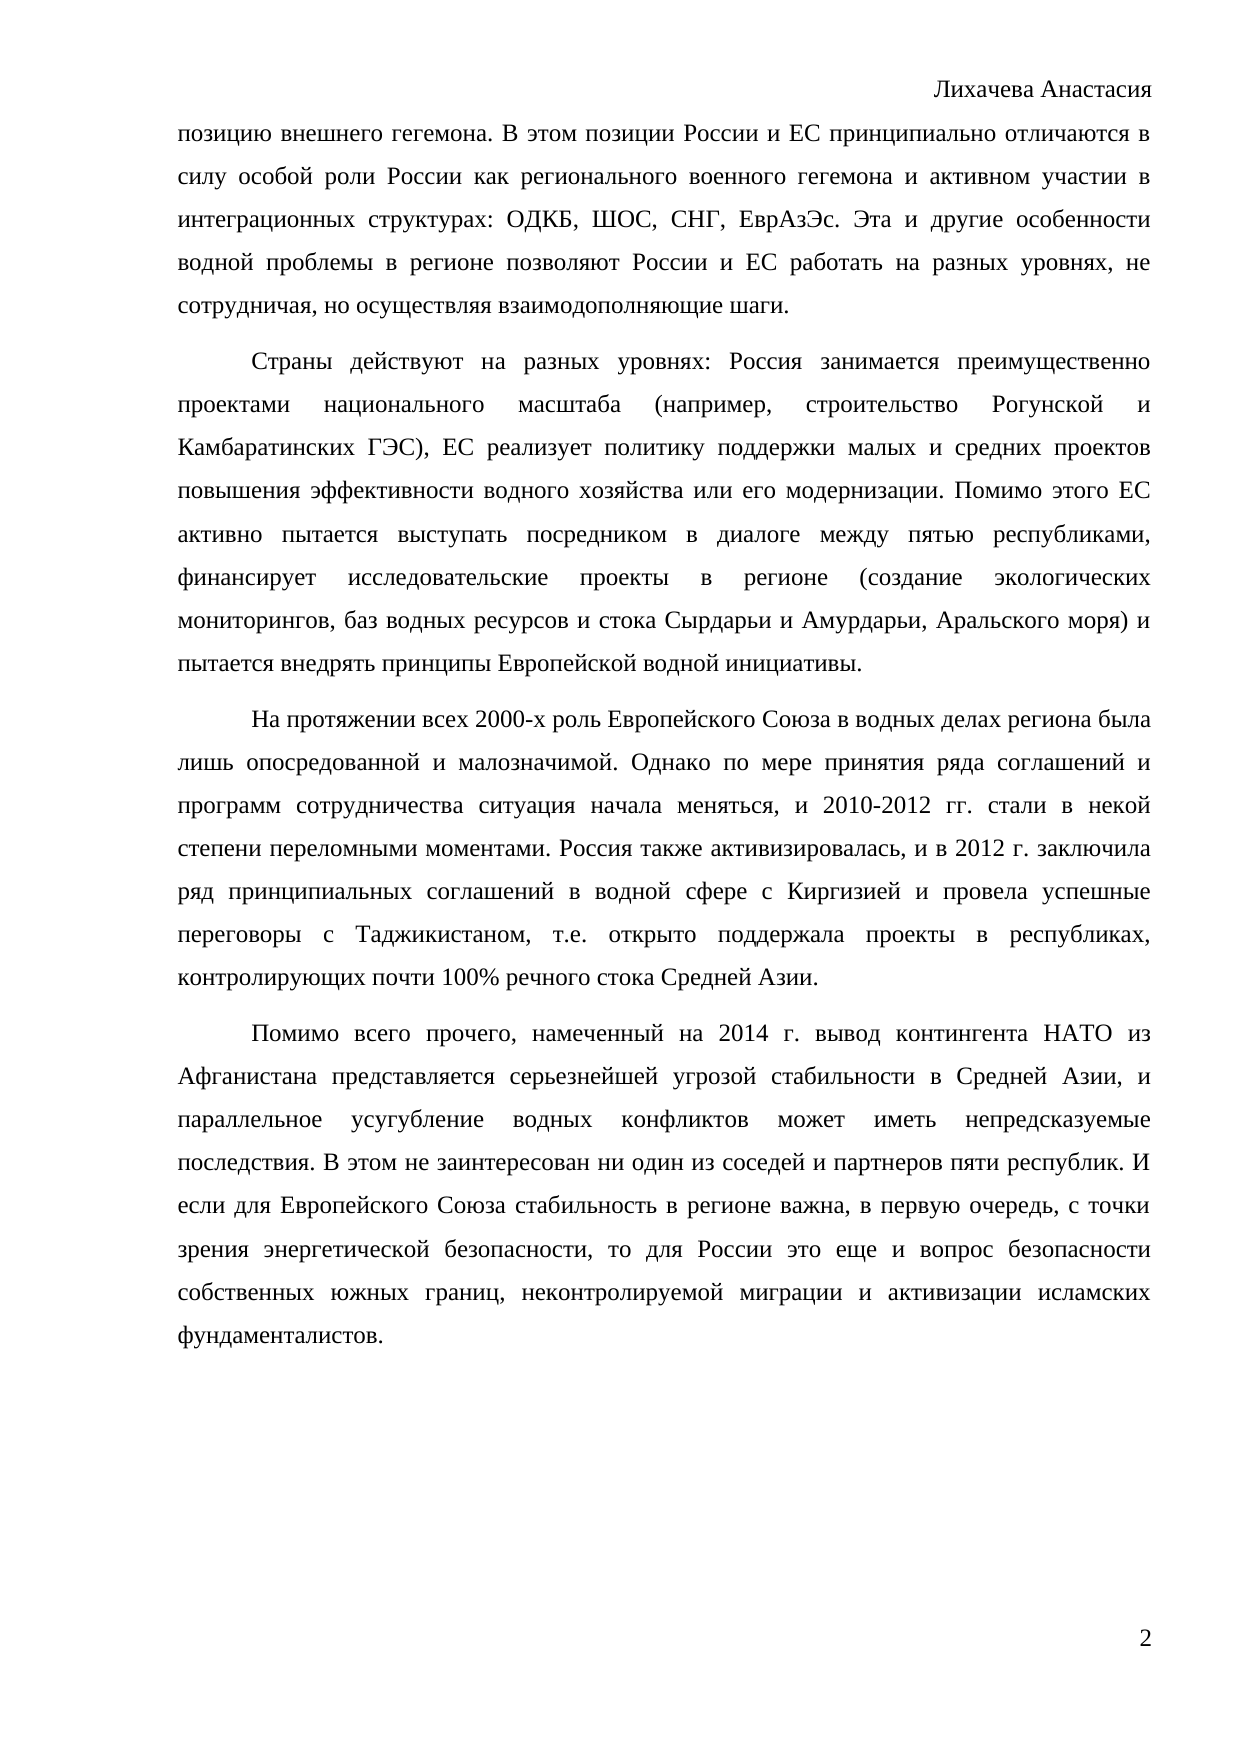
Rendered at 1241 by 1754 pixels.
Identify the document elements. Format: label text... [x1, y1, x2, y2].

text Помимо всего прочего, намеченный на 2014 г. вывод контингента НАТО из Афганистана представляется серьезнейшей угрозой стабильности в Средней Азии, и параллельное усугубление водных конфликтов может иметь непредсказуемые последствия. В этом не заинтересован ни один из соседей и партнеров пяти республик. И если для Европейского Союза стабильность в регионе важна, в первую очередь, с точки зрения энергетической безопасности, то для России это еще и вопрос безопасности собственных южных границ, неконтролируемой миграции и активизации исламских фундаменталистов. [177, 1018, 1152, 1349]
text На протяжении всех 2000-х роль Европейского Союза в водных делах региона была лишь опосредованной и малозначимой. Однако по мере принятия ряда соглашений и программ сотрудничества ситуация начала меняться, и 2010-2012 гг. стали в некой степени переломными моментами. Россия также активизировалась, и в 2012 г. заключила ряд принципиальных соглашений в водной сфере с Киргизией и провела успешные переговоры с Таджикистаном, т.е. открыто поддержала проекты в республиках, контролирующих почти 100% речного стока Средней Азии. [177, 704, 1152, 991]
text Страны действуют на разных уровнях: Россия занимается преимущественно проектами национального масштаба (например, строительство Рогунской и Камбаратинских ГЭС), ЕС реализует политику поддержки малых и средних проектов повышения эффективности водного хозяйства или его модернизации. Помимо этого ЕС активно пытается выступать посредником в диалоге между пятью республиками, финансирует исследовательские проекты в регионе (создание экологических мониторингов, баз водных ресурсов и стока Сырдарьи и Амурдарьи, Аральского моря) и пытается внедрять принципы Европейской водной инициативы. [177, 346, 1152, 677]
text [177, 118, 1152, 319]
